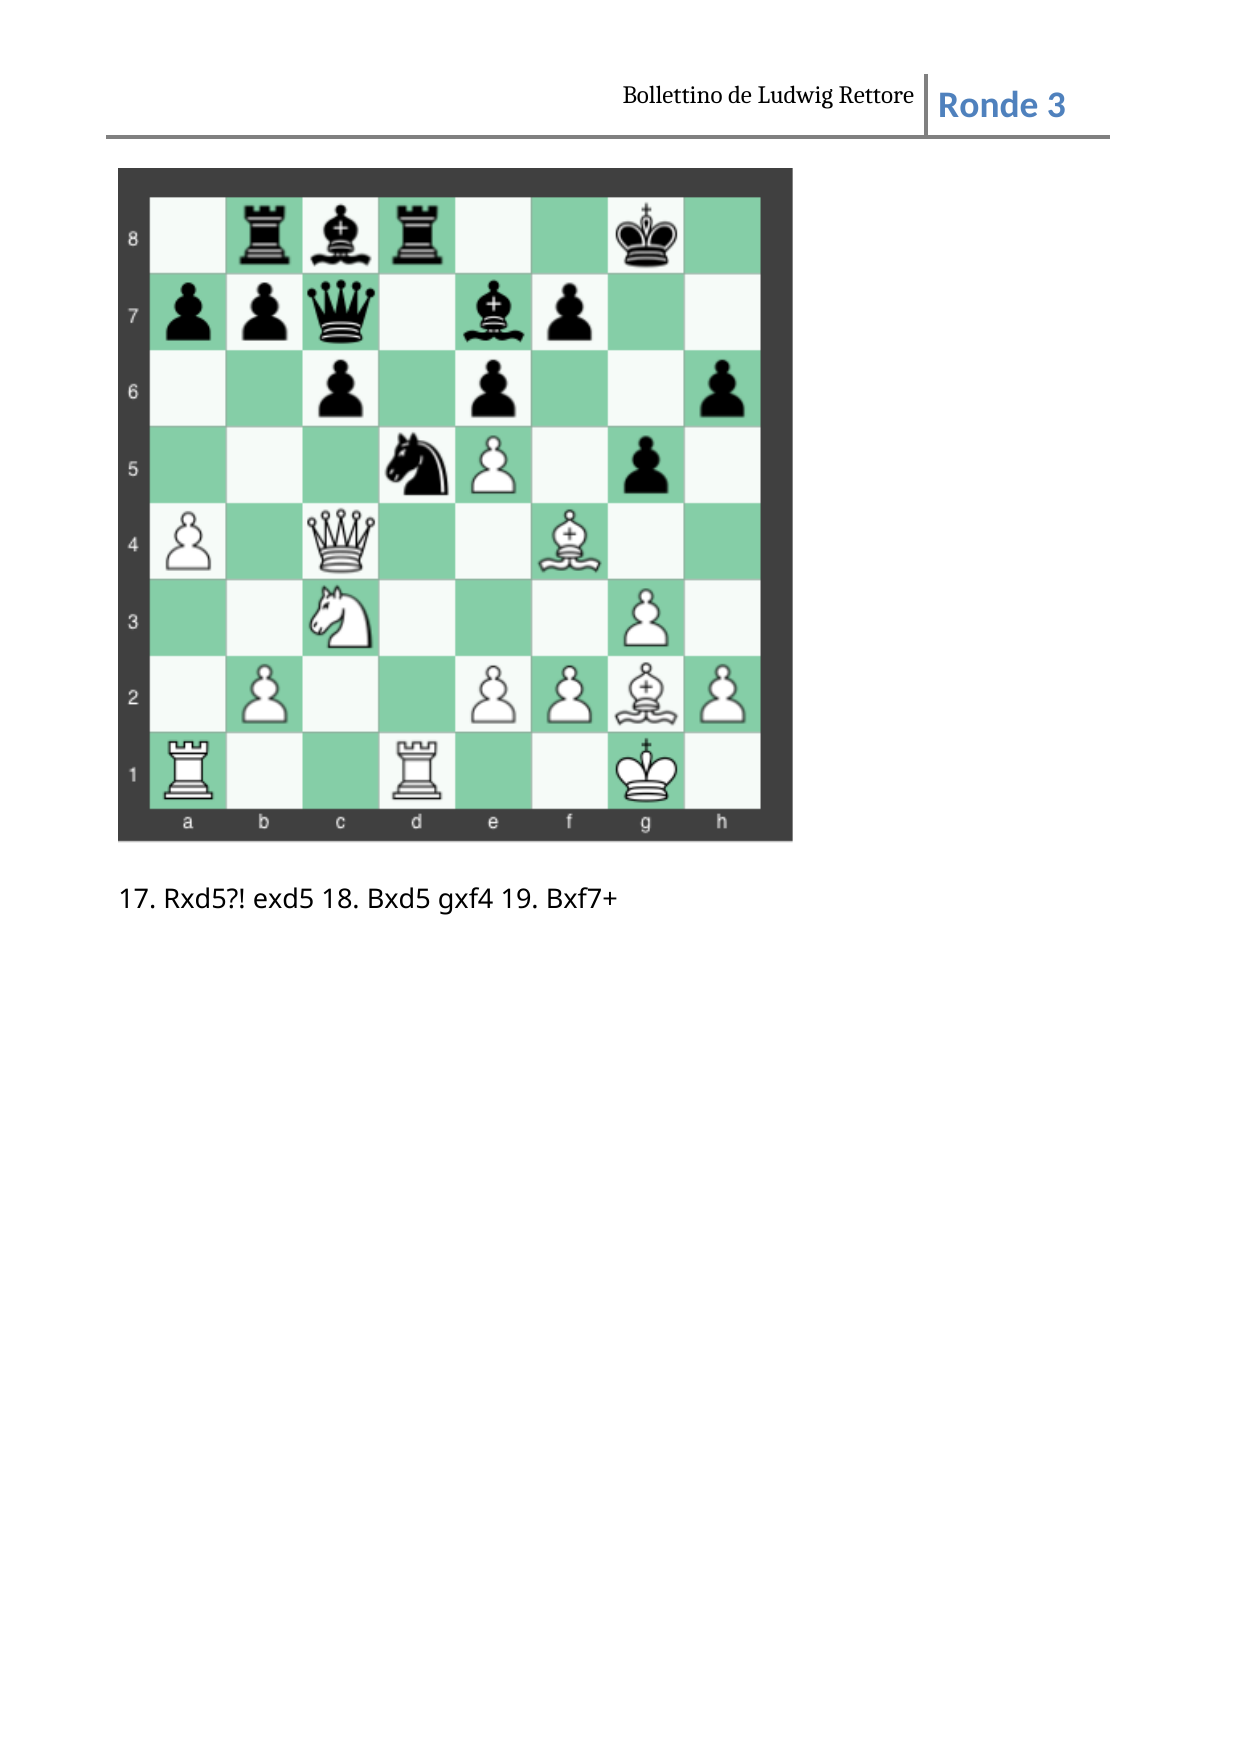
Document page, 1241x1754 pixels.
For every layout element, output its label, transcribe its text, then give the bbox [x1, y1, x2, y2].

picture [118, 168, 793, 843]
text 17. Rxd5?! exd5 18. Bxd5 gxf4 19. Bxf7+ [118, 879, 1122, 916]
